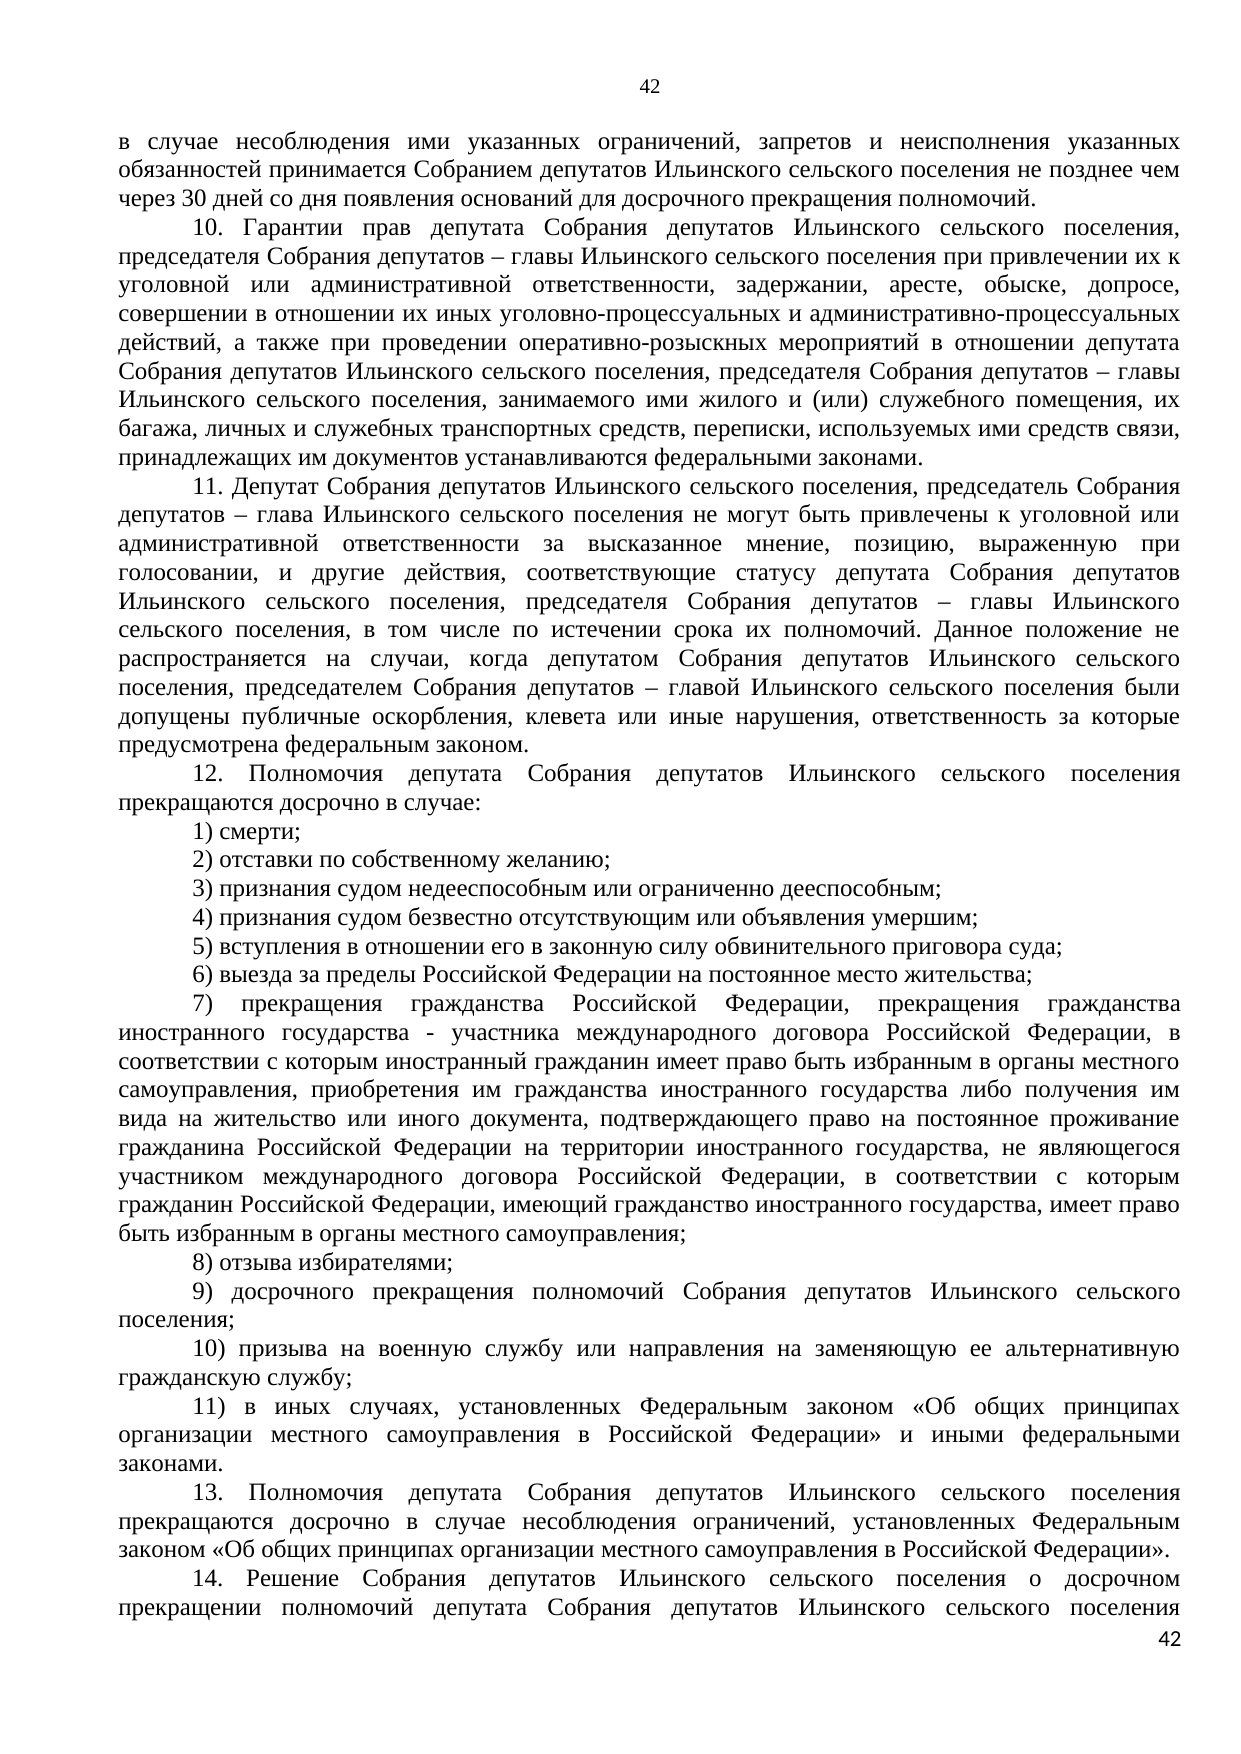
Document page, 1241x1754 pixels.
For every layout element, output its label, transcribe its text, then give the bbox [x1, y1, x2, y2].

text 8) отзыва избирателями; [118, 1247, 1181, 1276]
text 7) прекращения гражданства Российской Федерации, прекращения гражданства иностранного государства - участника международного договора Российской Федерации, в соответствии с которым иностранный гражданин имеет право быть избранным в органы местного самоуправления, приобретения им гражданства иностранного государства либо получения им вида на жительство или иного документа, подтверждающего право на постоянное проживание гражданина Российской Федерации на территории иностранного государства, не являющегося участником международного договора Российской Федерации, в соответствии с которым гражданин Российской Федерации, имеющий гражданство иностранного государства, имеет право быть избранным в органы местного самоуправления; [118, 988, 1181, 1247]
text 12. Полномочия депутата Собрания депутатов Ильинского сельского поселения прекращаются досрочно в случае: [118, 758, 1181, 816]
text 11) в иных случаях, установленных Федеральным законом «Об общих принципах организации местного самоуправления в Российской Федерации» и иными федеральными законами. [118, 1391, 1181, 1477]
text 6) выезда за пределы Российской Федерации на постоянное место жительства; [118, 959, 1181, 988]
text 13. Полномочия депутата Собрания депутатов Ильинского сельского поселения прекращаются досрочно в случае несоблюдения ограничений, установленных Федеральным законом «Об общих принципах организации местного самоуправления в Российской Федерации». [118, 1477, 1181, 1563]
text 11. Депутат Собрания депутатов Ильинского сельского поселения, председатель Собрания депутатов – глава Ильинского сельского поселения не могут быть привлечены к уголовной или административной ответственности за высказанное мнение, позицию, выраженную при голосовании, и другие действия, соответствующие статусу депутата Собрания депутатов Ильинского сельского поселения, председателя Собрания депутатов – главы Ильинского сельского поселения, в том числе по истечении срока их полномочий. Данное положение не распространяется на случаи, когда депутатом Собрания депутатов Ильинского сельского поселения, председателем Собрания депутатов – главой Ильинского сельского поселения были допущены публичные оскорбления, клевета или иные нарушения, ответственность за которые предусмотрена федеральным законом. [118, 471, 1181, 758]
text 9) досрочного прекращения полномочий Собрания депутатов Ильинского сельского поселения; [118, 1276, 1181, 1333]
text 5) вступления в отношении его в законную силу обвинительного приговора суда; [118, 931, 1181, 959]
text 1) смерти; [118, 816, 1181, 844]
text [118, 1563, 1181, 1621]
text 2) отставки по собственному желанию; [118, 844, 1181, 873]
text 10. Гарантии прав депутата Собрания депутатов Ильинского сельского поселения, председателя Собрания депутатов – главы Ильинского сельского поселения при привлечении их к уголовной или административной ответственности, задержании, аресте, обыске, допросе, совершении в отношении их иных уголовно-процессуальных и административно-процессуальных действий, а также при проведении оперативно-розыскных мероприятий в отношении депутата Собрания депутатов Ильинского сельского поселения, председателя Собрания депутатов – главы Ильинского сельского поселения, занимаемого ими жилого и (или) служебного помещения, их багажа, личных и служебных транспортных средств, переписки, используемых ими средств связи, принадлежащих им документов устанавливаются федеральными законами. [118, 212, 1181, 471]
text 4) признания судом безвестно отсутствующим или объявления умершим; [118, 902, 1181, 931]
text 3) признания судом недееспособным или ограниченно дееспособным; [118, 873, 1181, 902]
text 10) призыва на военную службу или направления на заменяющую ее альтернативную гражданскую службу; [118, 1333, 1181, 1391]
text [118, 126, 1181, 212]
